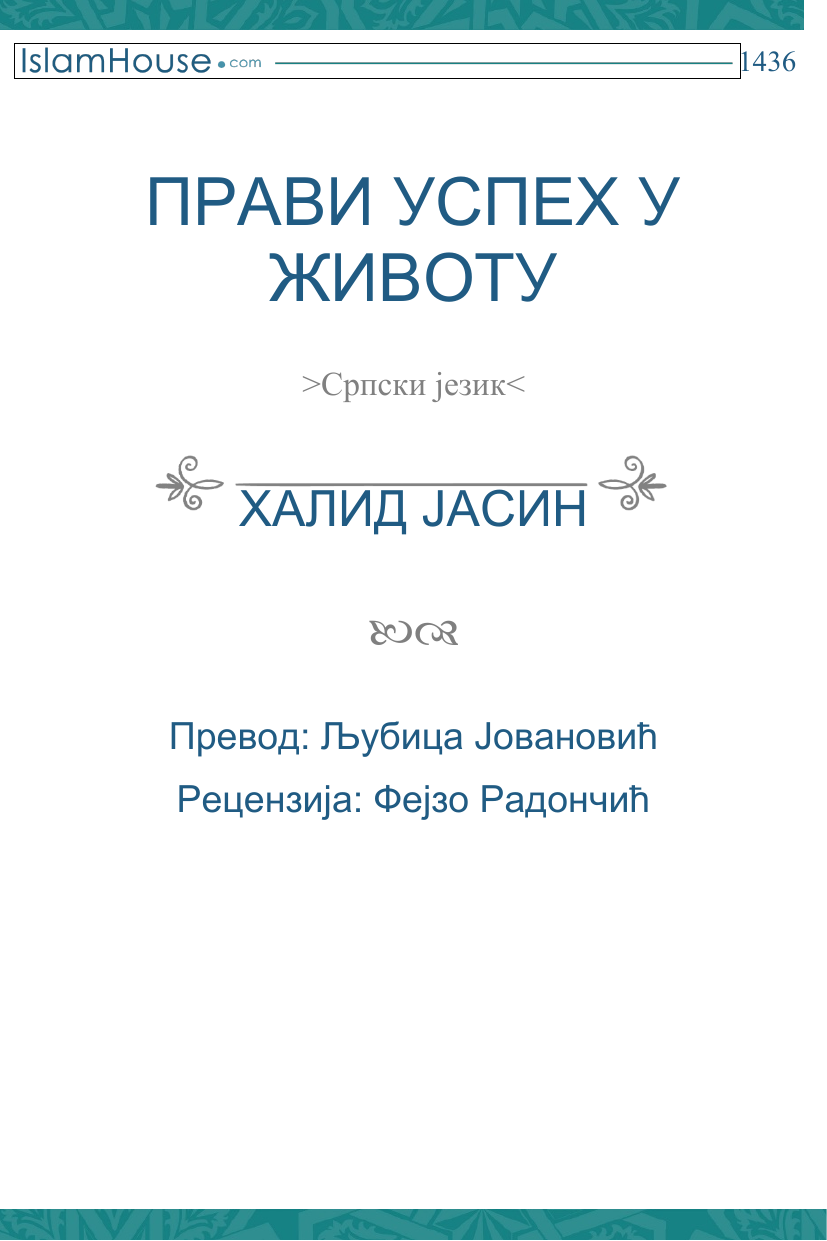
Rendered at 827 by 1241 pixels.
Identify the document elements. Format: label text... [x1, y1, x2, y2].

text ХАЛИД ЈАСИН [89, 479, 738, 537]
text Рецензија: Фејзо Радончић [89, 777, 738, 821]
picture [0, 0, 804, 30]
text ПРАВИ УСПЕХ У ЖИВОТУ [89, 162, 738, 316]
text Превод: Љубица Јовановић [89, 714, 738, 757]
picture [15, 44, 740, 78]
picture [0, 1209, 827, 1240]
text >Српски језик< [89, 364, 738, 403]
